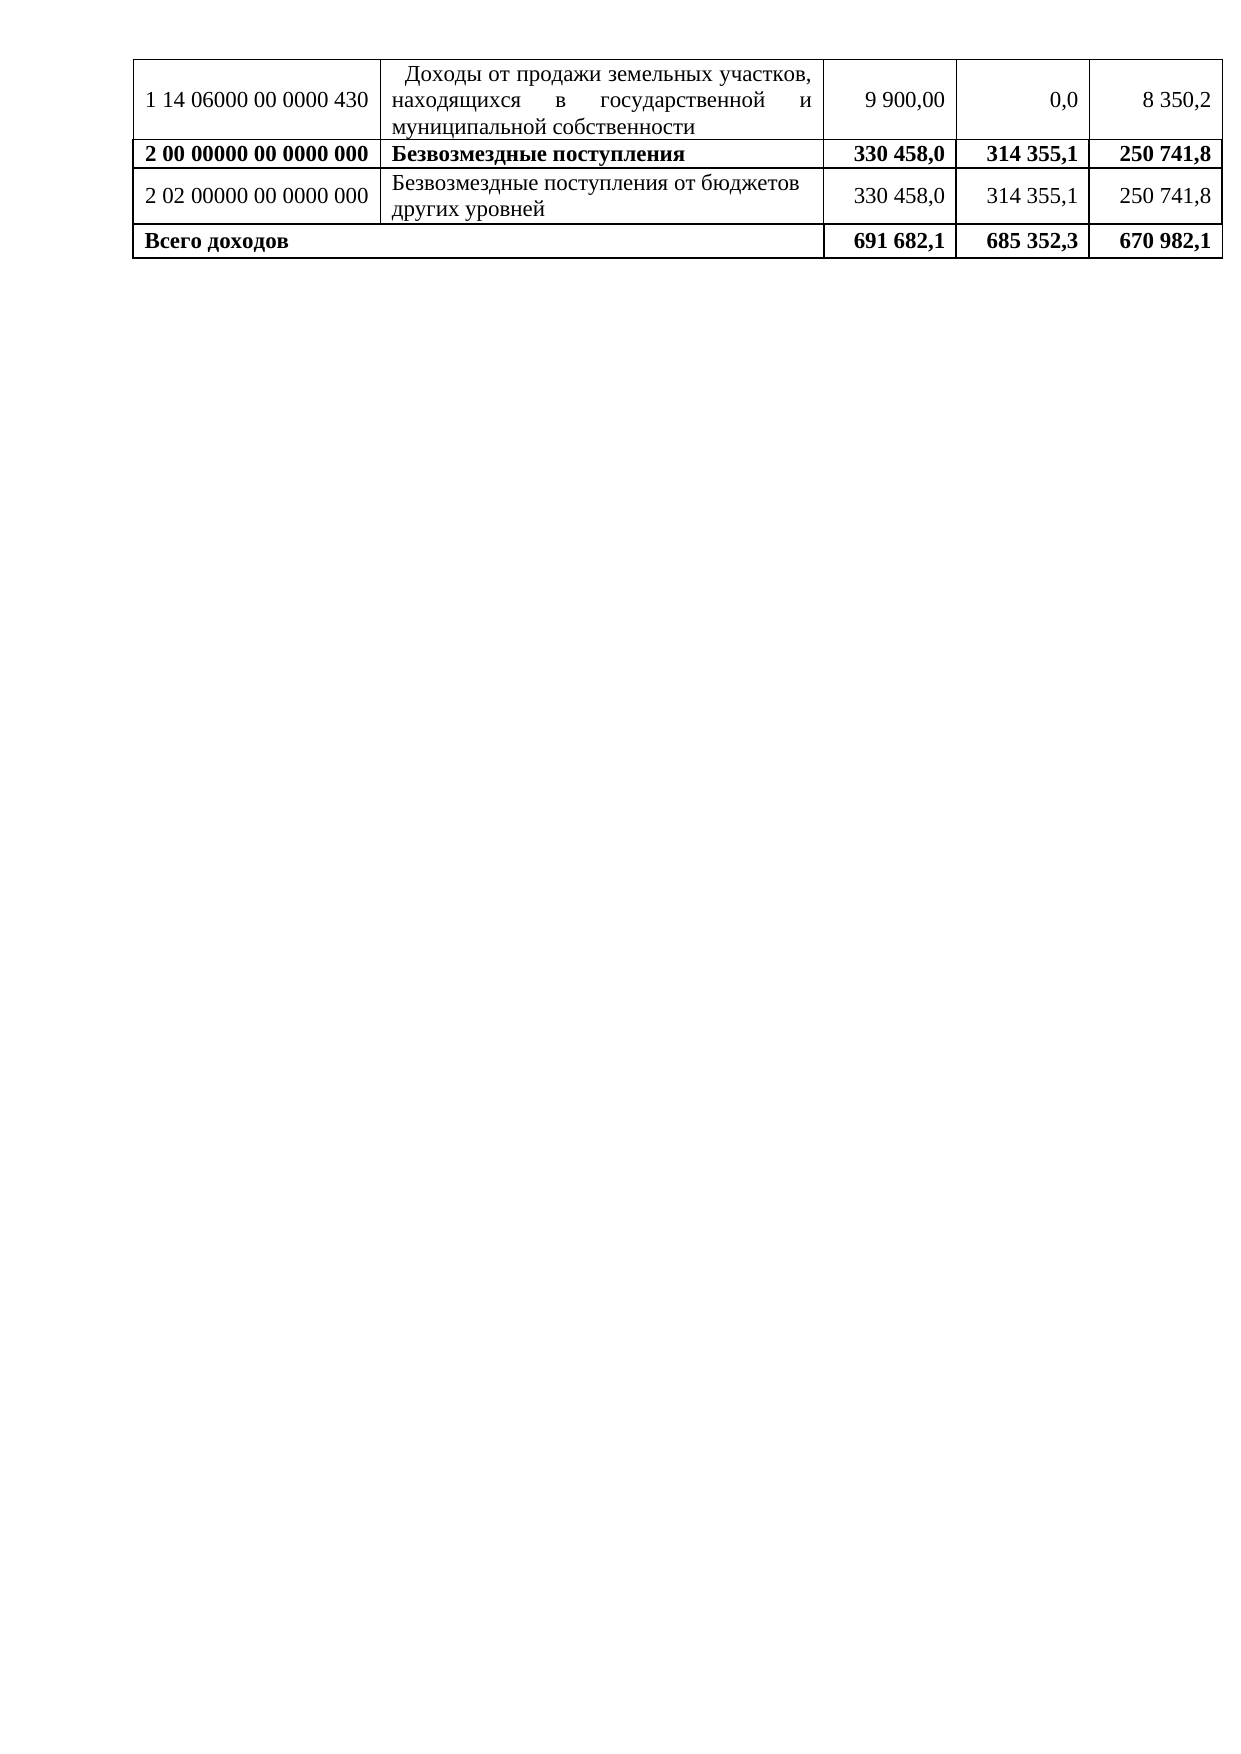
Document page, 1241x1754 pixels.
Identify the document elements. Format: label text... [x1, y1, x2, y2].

table_cell 670 982,1 [1090, 225, 1222, 257]
table_cell 691 682,1 [825, 225, 955, 257]
table_cell Безвозмездные поступления от бюджетов других уровней [381, 169, 823, 222]
table_cell 314 355,1 [957, 169, 1088, 222]
table_cell Безвозмездные поступления [381, 140, 823, 167]
table_cell 0,0 [957, 60, 1089, 139]
table_cell 2 00 00000 00 0000 000 [134, 140, 380, 167]
table_cell 8 350,2 [1090, 60, 1222, 139]
table_cell 314 355,1 [957, 140, 1088, 167]
table_cell 9 900,00 [824, 60, 956, 139]
table_cell 250 741,8 [1090, 140, 1221, 167]
table_cell 2 02 00000 00 0000 000 [134, 169, 380, 222]
table_cell 330 458,0 [824, 169, 955, 222]
table_cell 330 458,0 [824, 140, 955, 167]
table_cell Доходы от продажи земельных участков, находящихся в государственной и муниципальной собственности [381, 60, 823, 139]
table_cell 685 352,3 [957, 225, 1088, 257]
table_cell 1 14 06000 00 0000 430 [134, 60, 380, 139]
table_cell Всего доходов [134, 225, 823, 257]
table_cell 250 741,8 [1090, 169, 1221, 222]
